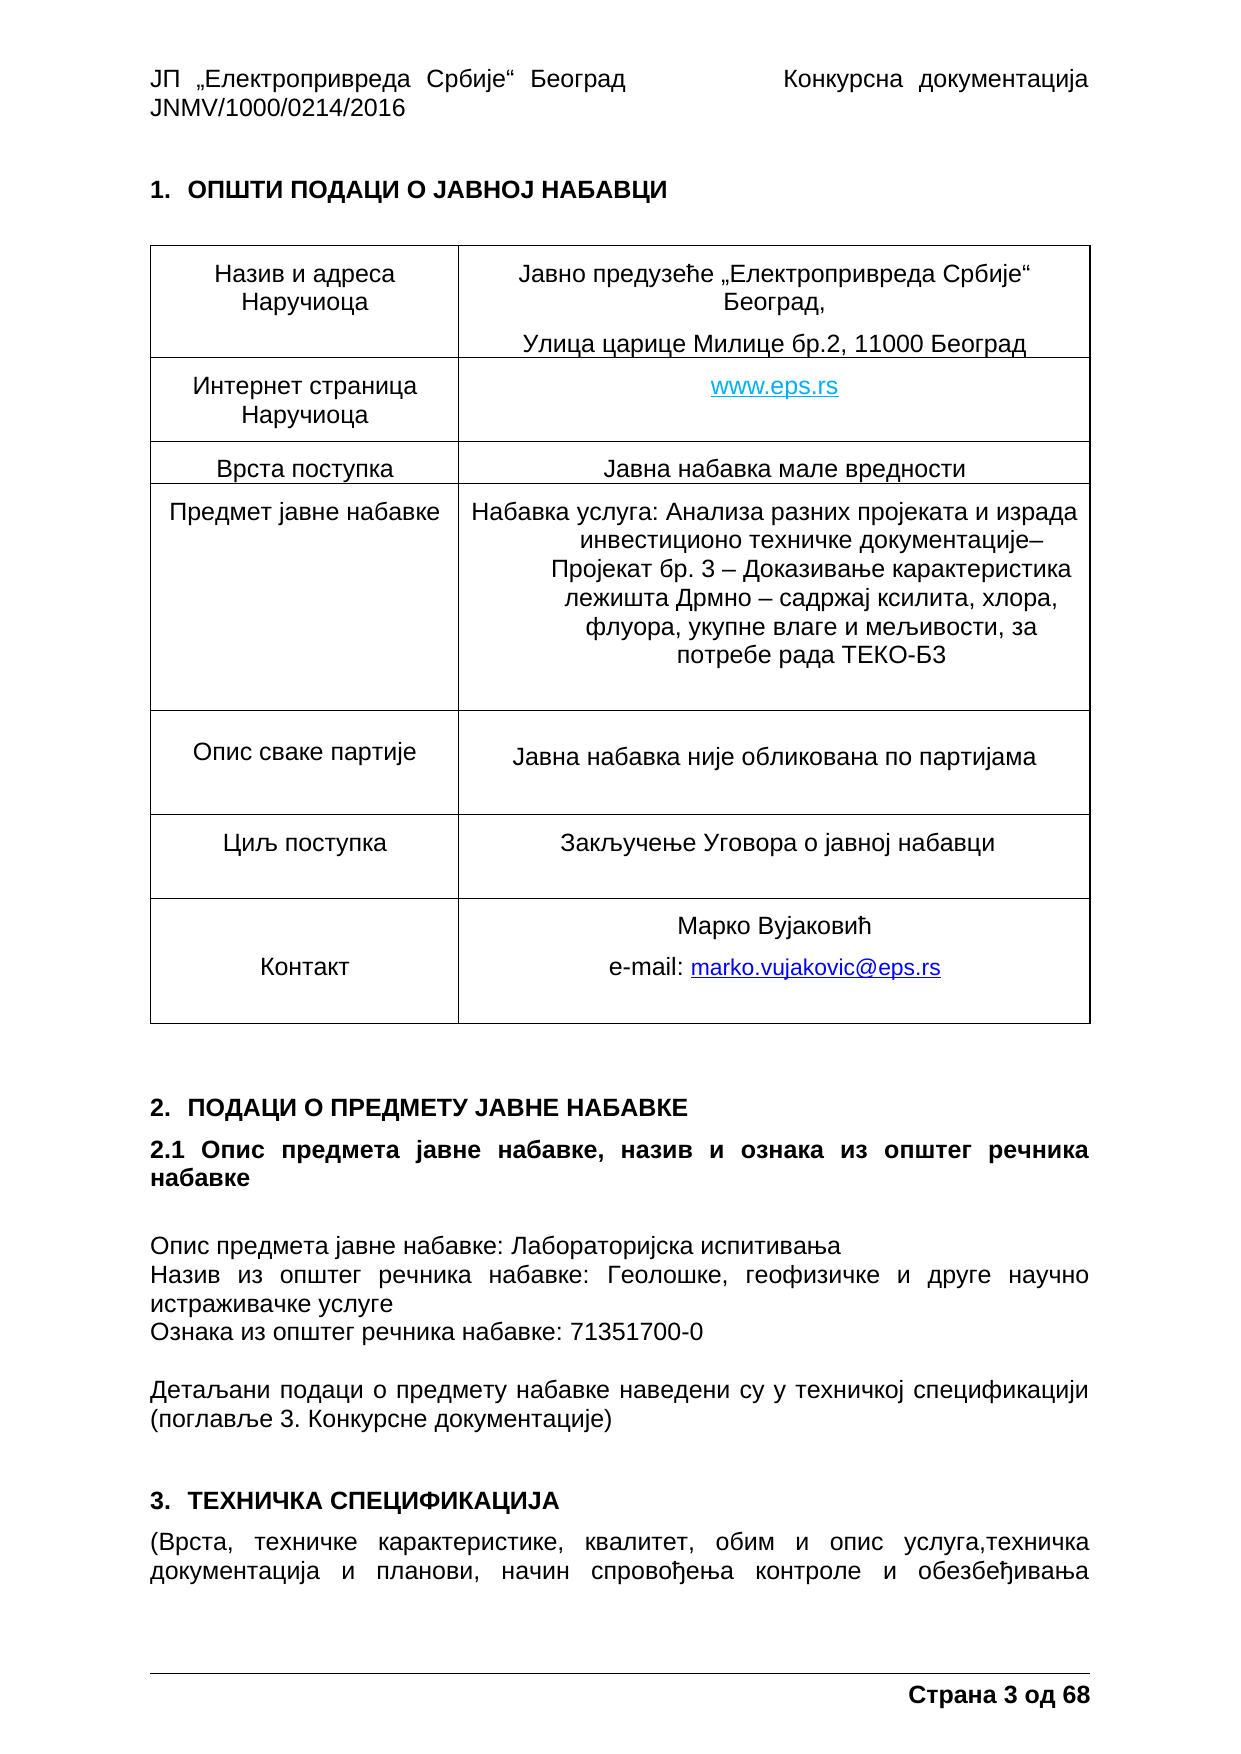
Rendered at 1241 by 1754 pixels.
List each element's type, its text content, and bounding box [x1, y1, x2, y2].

table_cell www.eps.rs [459, 358, 1089, 441]
subtitle ПОДАЦИ О ПРЕДМЕТУ ЈАВНЕ НАБАВКЕ [150, 1093, 1090, 1122]
text Опис предмета јавне набавке: Лабораторијска испитивања [150, 1231, 1090, 1260]
text Ознака из општег речника набавке: 71351700-0 [150, 1317, 1090, 1346]
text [150, 1527, 1090, 1585]
table_cell Предмет јавне набавке [151, 484, 458, 710]
table_cell Закључење Уговора о јавној набавци [459, 815, 1089, 898]
table_cell Врста поступка [151, 442, 458, 483]
table_header Јавно предузеће „Електропривреда Србије“ Београд, Улица царице Милице бр.2, 11000 Београд [459, 246, 1089, 357]
table_cell Набавка услуга: Анализа разних пројеката и израда инвестиционо техничке документације–Пројекат бр. 3 – Доказивање карактеристика лежишта Дрмно – садржај ксилита, хлора, флуора, укупне влаге и мељивости, за потребе рада ТЕКО-Б3 [459, 484, 1089, 710]
table_cell Јавна набавка мале вредности [459, 442, 1089, 483]
subtitle ОПШТИ ПОДАЦИ О ЈАВНОЈ НАБАВЦИ [150, 175, 1090, 204]
table_header Назив и адреса Наручиоца [151, 246, 458, 357]
subtitle 2.1 Опис предмета јавне набавке, назив и ознака из општег речника набавке [150, 1135, 1090, 1192]
table_cell Циљ поступка [151, 815, 458, 898]
table_cell Jавна набавка није обликована по партијама [459, 711, 1089, 814]
table_cell Опис сваке партије [151, 711, 458, 814]
text Назив из општег речника набавке: Геолошке, геофизичке и друге научно истраживачке услуге [150, 1260, 1090, 1317]
subtitle ТЕХНИЧКА СПЕЦИФИКАЦИЈА [150, 1486, 1090, 1515]
table_cell Марко Вујаковић e-mail: marko.vujakovic@eps.rs [459, 899, 1089, 1022]
table_cell Контакт [151, 899, 458, 1022]
table_cell Интернет страница Наручиоца [151, 358, 458, 441]
text Детаљани подаци о предмету набавке наведени су у техничкој спецификацији (поглавље 3. Конкурсне документације) [150, 1375, 1090, 1432]
